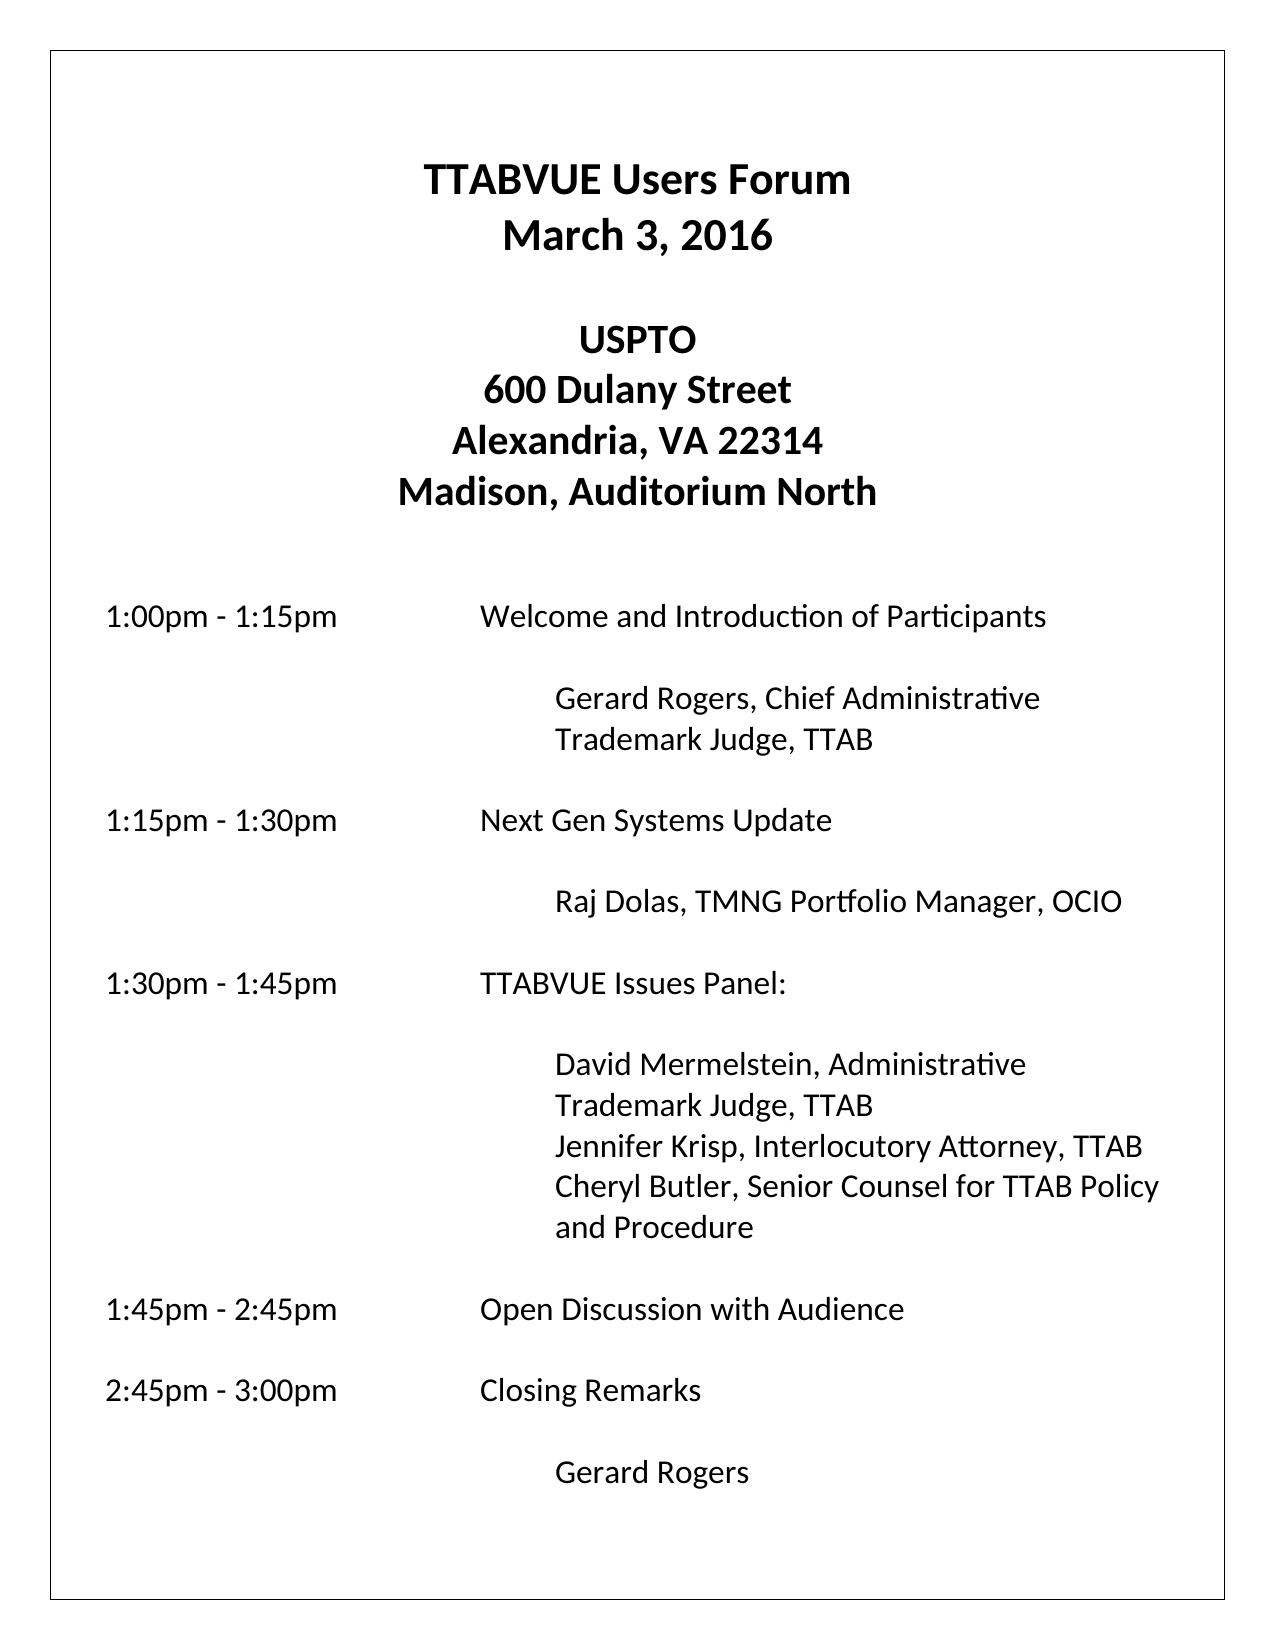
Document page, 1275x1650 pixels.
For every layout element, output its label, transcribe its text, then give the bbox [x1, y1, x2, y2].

text Gerard Rogers [105, 1451, 1170, 1491]
text Raj Dolas, TMNG Portfolio Manager, OCIO [105, 880, 1170, 921]
text TTABVUE Users Forum [105, 150, 1170, 206]
text Madison, Auditorium North [105, 465, 1170, 516]
text USPTO [105, 313, 1170, 363]
text 2:45pm - 3:00pm Closing Remarks [105, 1369, 1170, 1410]
text March 3, 2016 [105, 206, 1170, 262]
text Alexandria, VA 22314 [105, 414, 1170, 465]
text 1:45pm - 2:45pm Open Discussion with Audience [105, 1288, 1170, 1328]
text Jennifer Krisp, Interlocutory Attorney, TTAB [105, 1125, 1170, 1166]
text 1:00pm - 1:15pm Welcome and Introduction of Participants [105, 595, 1170, 636]
text David Mermelstein, Administrative Trademark Judge, TTAB [105, 1043, 1170, 1125]
text 600 Dulany Street [105, 363, 1170, 414]
text 1:15pm - 1:30pm Next Gen Systems Update [105, 799, 1170, 840]
text 1:30pm - 1:45pm TTABVUE Issues Panel: [105, 962, 1170, 1003]
text Cheryl Butler, Senior Counsel for TTAB Policy and Procedure [105, 1166, 1170, 1247]
text Gerard Rogers, Chief Administrative Trademark Judge, TTAB [105, 677, 1170, 758]
